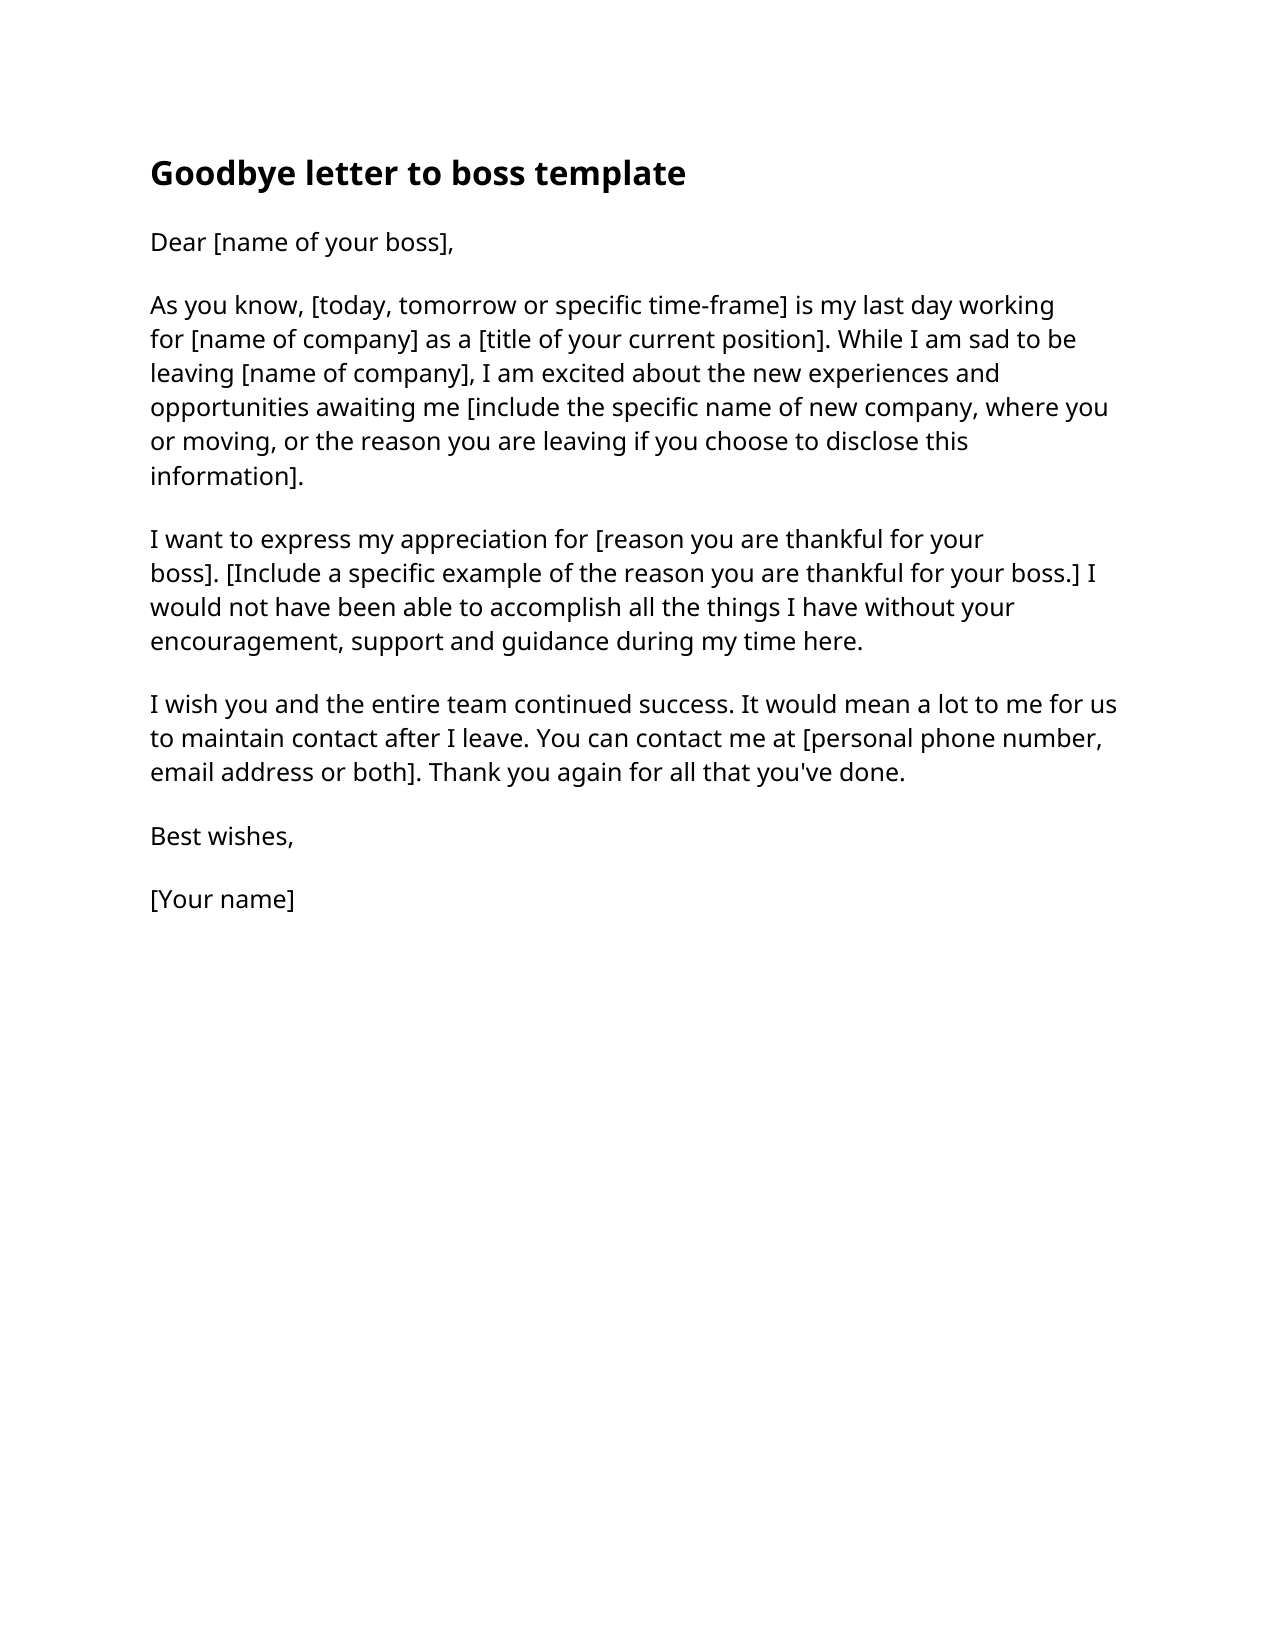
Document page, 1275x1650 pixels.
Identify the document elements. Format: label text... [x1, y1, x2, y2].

text Dear [name of your boss], [150, 224, 1125, 259]
text Goodbye letter to boss template [150, 150, 1125, 195]
text I want to express my appreciation for [reason you are thankful for your boss]. [Include a specific example of the reason you are thankful for your boss.] I would not have been able to accomplish all the things I have without your encouragement, support and guidance during my time here. [150, 521, 1125, 658]
text As you know, [today, tomorrow or specific time-frame] is my last day working for [name of company] as a [title of your current position]. While I am sad to be leaving [name of company], I am excited about the new experiences and opportunities awaiting me [include the specific name of new company, where you or moving, or the reason you are leaving if you choose to disclose this information]. [150, 288, 1125, 492]
text I wish you and the entire team continued success. It would mean a lot to me for us to maintain contact after I leave. You can contact me at [personal phone number, email address or both]. Thank you again for all that you've done. [150, 687, 1125, 789]
text Best wishes, [150, 818, 1125, 852]
text [Your name] [150, 881, 1125, 915]
